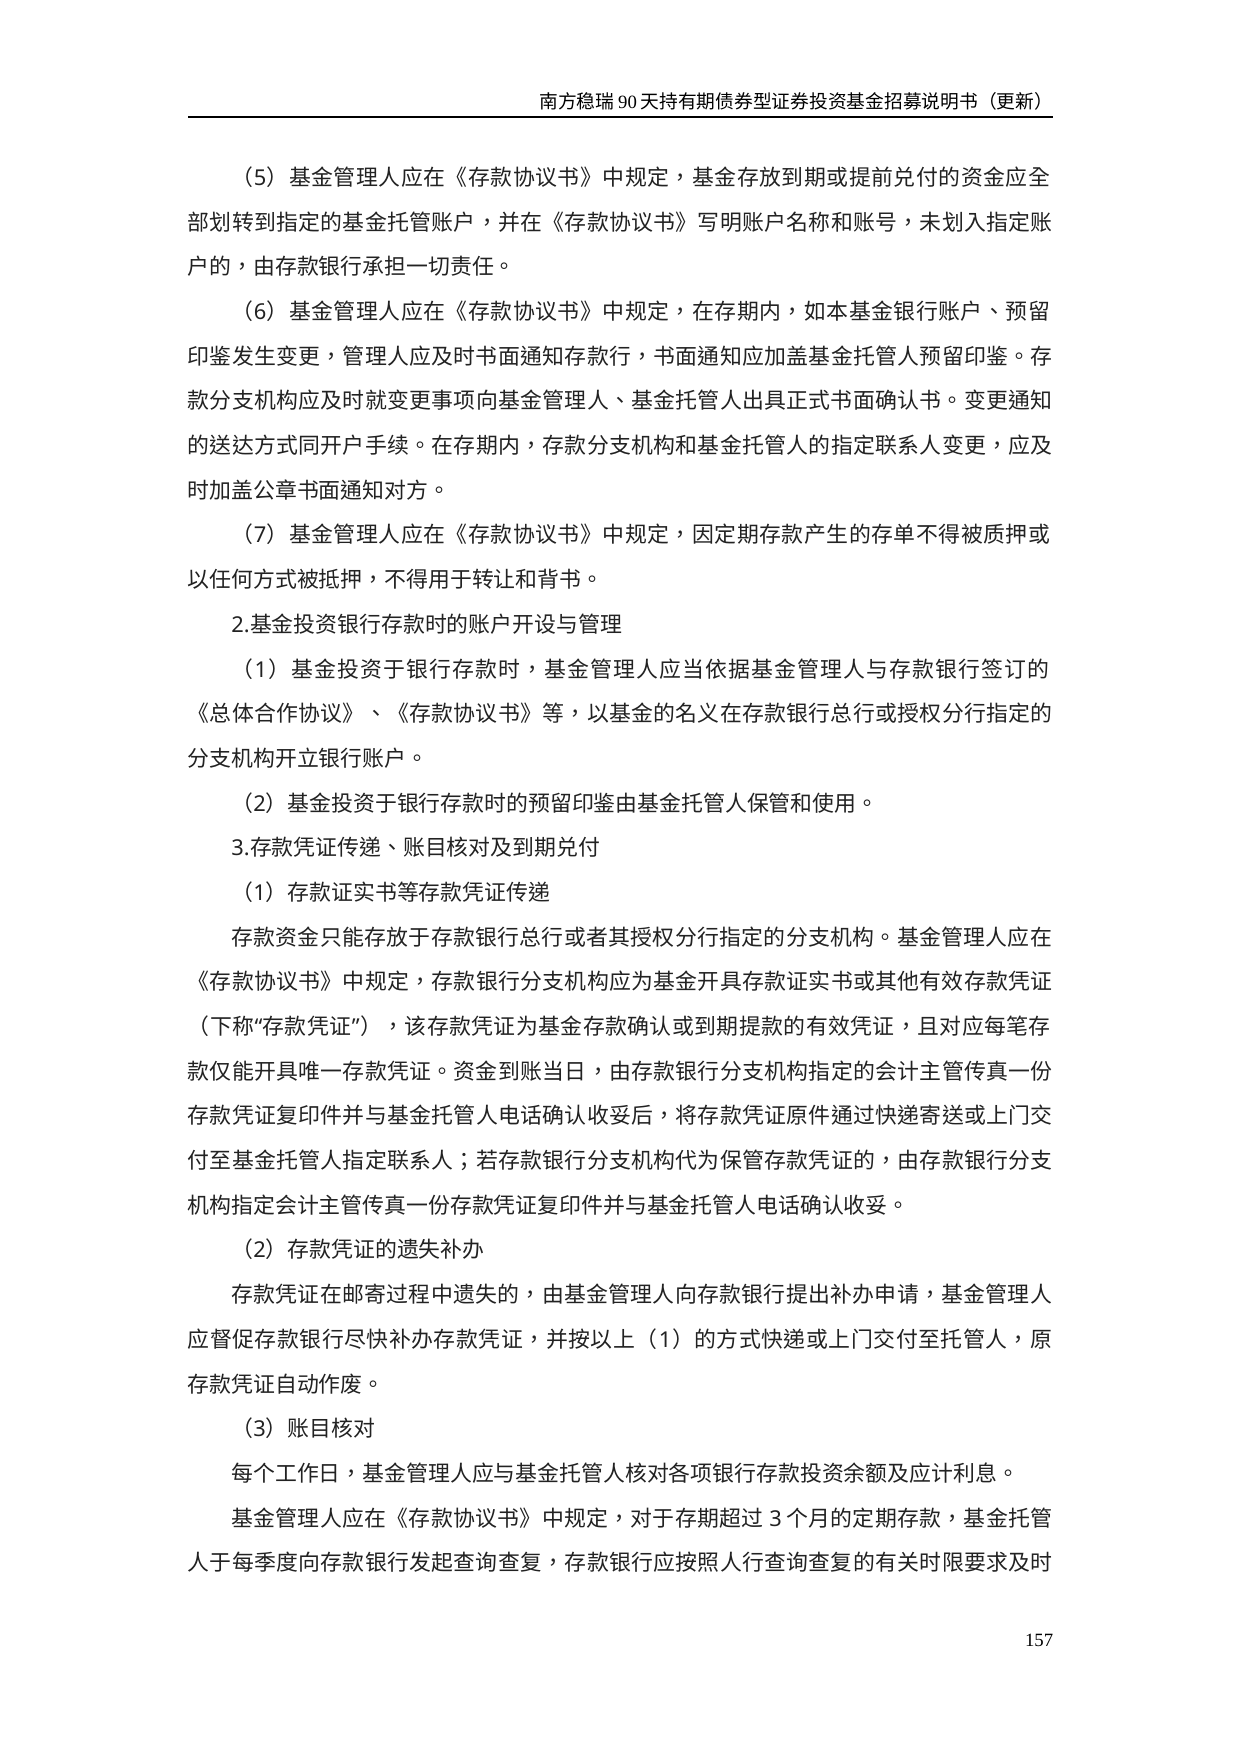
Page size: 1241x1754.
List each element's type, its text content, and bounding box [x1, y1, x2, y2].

text （2）基金投资于银行存款时的预留印鉴由基金托管人保管和使用。 [187, 788, 1053, 817]
text 每个工作日，基金管理人应与基金托管人核对各项银行存款投资余额及应计利息。 [187, 1458, 1053, 1488]
text （1）基金投资于银行存款时，基金管理人应当依据基金管理人与存款银行签订的《总体合作协议》、《存款协议书》等，以基金的名义在存款银行总行或授权分行指定的分支机构开立银行账户。 [187, 653, 1053, 773]
text 3.存款凭证传递、账目核对及到期兑付 [187, 832, 1053, 862]
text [187, 1503, 1053, 1577]
text 2.基金投资银行存款时的账户开设与管理 [187, 609, 1053, 639]
text 存款资金只能存放于存款银行总行或者其授权分行指定的分支机构。基金管理人应在《存款协议书》中规定，存款银行分支机构应为基金开具存款证实书或其他有效存款凭证（下称“存款凭证”），该存款凭证为基金存款确认或到期提款的有效凭证，且对应每笔存款仅能开具唯一存款凭证。资金到账当日，由存款银行分支机构指定的会计主管传真一份存款凭证复印件并与基金托管人电话确认收妥后，将存款凭证原件通过快递寄送或上门交付至基金托管人指定联系人；若存款银行分支机构代为保管存款凭证的，由存款银行分支机构指定会计主管传真一份存款凭证复印件并与基金托管人电话确认收妥。 [187, 922, 1053, 1219]
text （5）基金管理人应在《存款协议书》中规定，基金存放到期或提前兑付的资金应全部划转到指定的基金托管账户，并在《存款协议书》写明账户名称和账号，未划入指定账户的，由存款银行承担一切责任。 [187, 162, 1053, 281]
text （6）基金管理人应在《存款协议书》中规定，在存期内，如本基金银行账户、预留印鉴发生变更，管理人应及时书面通知存款行，书面通知应加盖基金托管人预留印鉴。存款分支机构应及时就变更事项向基金管理人、基金托管人出具正式书面确认书。变更通知的送达方式同开户手续。在存期内，存款分支机构和基金托管人的指定联系人变更，应及时加盖公章书面通知对方。 [187, 296, 1053, 504]
text （2）存款凭证的遗失补办 [187, 1234, 1053, 1264]
text （3）账目核对 [187, 1413, 1053, 1443]
text （1）存款证实书等存款凭证传递 [187, 877, 1053, 907]
text 存款凭证在邮寄过程中遗失的，由基金管理人向存款银行提出补办申请，基金管理人应督促存款银行尽快补办存款凭证，并按以上（1）的方式快递或上门交付至托管人，原存款凭证自动作废。 [187, 1279, 1053, 1398]
text （7）基金管理人应在《存款协议书》中规定，因定期存款产生的存单不得被质押或以任何方式被抵押，不得用于转让和背书。 [187, 519, 1053, 594]
